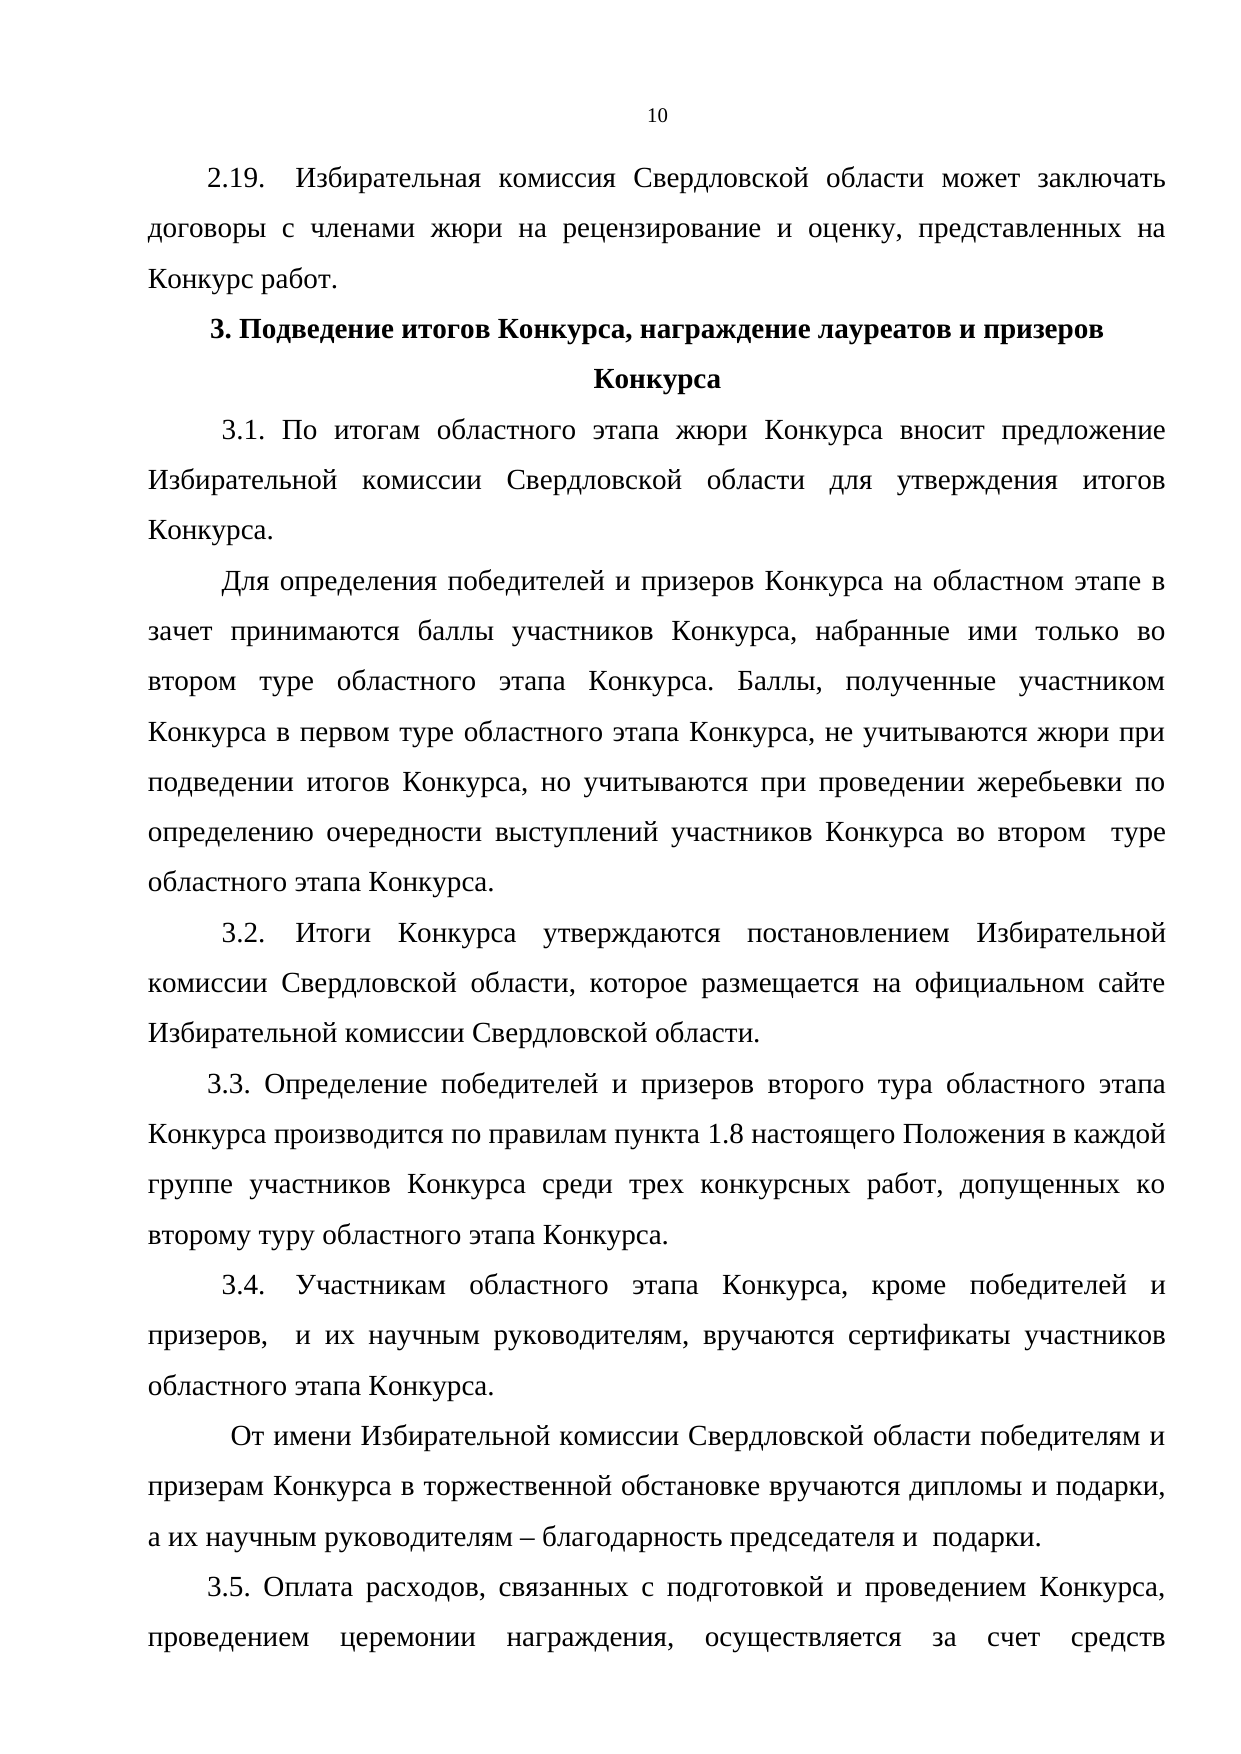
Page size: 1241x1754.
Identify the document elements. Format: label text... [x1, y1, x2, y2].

text 3. Подведение итогов Конкурса, награждение лауреатов и призеров Конкурса [148, 311, 1167, 395]
text 3.1. По итогам областного этапа жюри Конкурса вносит предложение Избирательной комиссии Свердловской области для утверждения итогов Конкурса. [148, 412, 1167, 546]
text 2.19. Избирательная комиссия Свердловской области может заключать договоры с членами жюри на рецензирование и оценку, представленных на Конкурс работ. [148, 160, 1167, 294]
text От имени Избирательной комиссии Свердловской области победителям и призерам Конкурса в торжественной обстановке вручаются дипломы и подарки, а их научным руководителям – благодарность председателя и подарки. [148, 1418, 1167, 1552]
text 3.2. Итоги Конкурса утверждаются постановлением Избирательной комиссии Свердловской области, которое размещается на официальном сайте Избирательной комиссии Свердловской области. [148, 915, 1167, 1049]
text 3.4. Участникам областного этапа Конкурса, кроме победителей и призеров, и их научным руководителям, вручаются сертификаты участников областного этапа Конкурса. [148, 1267, 1167, 1401]
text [148, 1569, 1167, 1653]
text Для определения победителей и призеров Конкурса на областном этапе в зачет принимаются баллы участников Конкурса, набранные ими только во втором туре областного этапа Конкурса. Баллы, полученные участником Конкурса в первом туре областного этапа Конкурса, не учитываются жюри при подведении итогов Конкурса, но учитываются при проведении жеребьевки по определению очередности выступлений участников Конкурса во втором туре областного этапа Конкурса. [148, 563, 1167, 898]
text 3.3. Определение победителей и призеров второго тура областного этапа Конкурса производится по правилам пункта 1.8 настоящего Положения в каждой группе участников Конкурса среди трех конкурсных работ, допущенных ко второму туру областного этапа Конкурса. [148, 1066, 1167, 1250]
